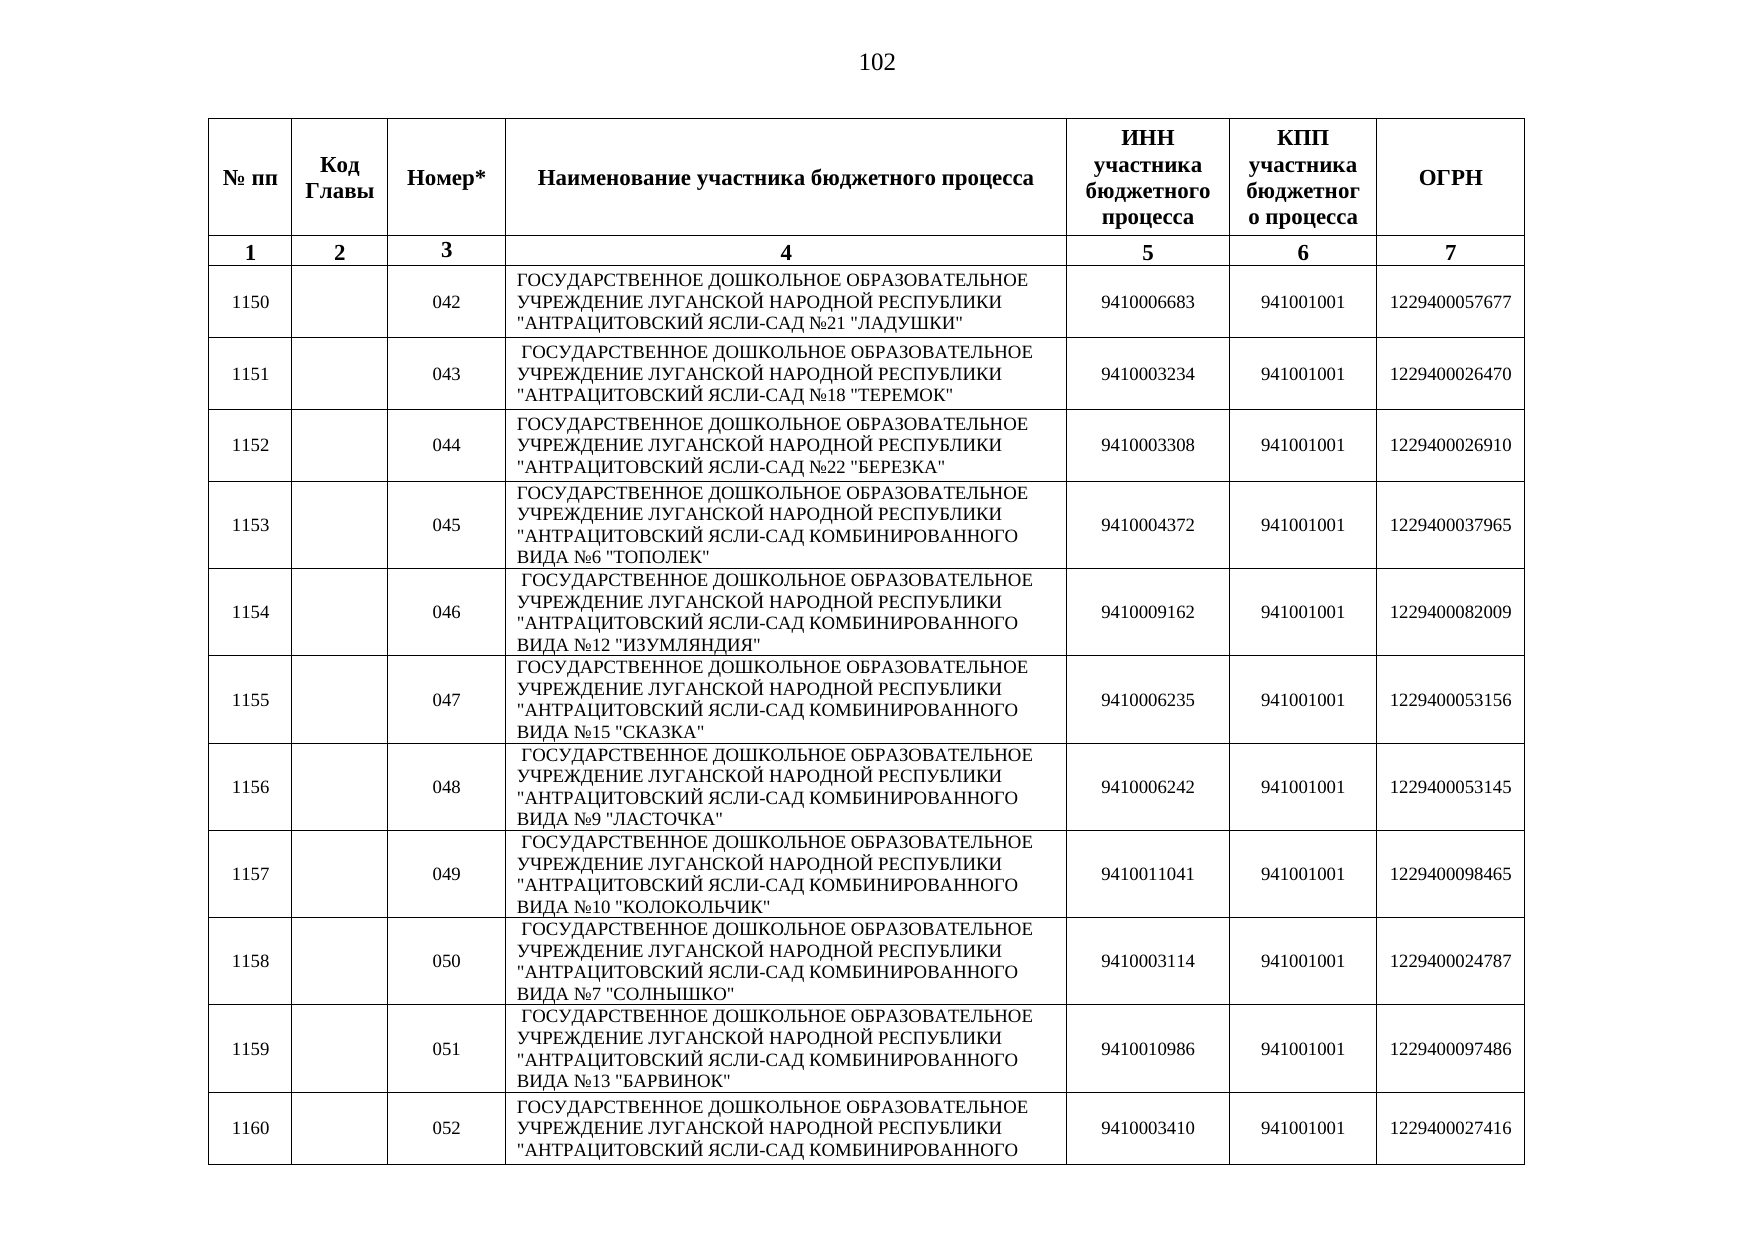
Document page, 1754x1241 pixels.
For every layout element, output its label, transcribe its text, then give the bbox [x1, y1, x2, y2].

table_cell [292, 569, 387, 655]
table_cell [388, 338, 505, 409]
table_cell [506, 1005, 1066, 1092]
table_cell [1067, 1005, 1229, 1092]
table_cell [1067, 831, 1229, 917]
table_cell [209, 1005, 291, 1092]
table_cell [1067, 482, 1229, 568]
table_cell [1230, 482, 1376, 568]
table_cell 5 [1067, 236, 1229, 265]
table_cell 3 [388, 236, 505, 265]
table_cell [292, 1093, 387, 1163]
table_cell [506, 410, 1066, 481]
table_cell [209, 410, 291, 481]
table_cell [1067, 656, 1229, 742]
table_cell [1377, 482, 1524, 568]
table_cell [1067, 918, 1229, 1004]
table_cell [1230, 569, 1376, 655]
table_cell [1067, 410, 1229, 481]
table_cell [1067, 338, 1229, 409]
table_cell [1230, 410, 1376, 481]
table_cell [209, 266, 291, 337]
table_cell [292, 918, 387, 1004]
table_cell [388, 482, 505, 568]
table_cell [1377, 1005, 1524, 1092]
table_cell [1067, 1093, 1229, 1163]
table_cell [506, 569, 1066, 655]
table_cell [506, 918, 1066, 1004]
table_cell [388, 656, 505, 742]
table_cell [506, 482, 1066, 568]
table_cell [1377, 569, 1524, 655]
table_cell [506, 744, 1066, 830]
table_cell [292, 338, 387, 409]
table_header Номер* [388, 119, 505, 235]
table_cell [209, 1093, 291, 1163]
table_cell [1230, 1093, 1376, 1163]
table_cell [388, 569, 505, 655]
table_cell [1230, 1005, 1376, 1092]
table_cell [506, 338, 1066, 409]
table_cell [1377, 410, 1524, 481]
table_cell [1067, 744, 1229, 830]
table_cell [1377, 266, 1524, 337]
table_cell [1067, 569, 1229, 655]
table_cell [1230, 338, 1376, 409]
table_header ОГРН [1377, 119, 1524, 235]
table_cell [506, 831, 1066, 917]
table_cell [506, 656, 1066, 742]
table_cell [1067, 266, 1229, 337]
table_header ИНН участника бюджетного процесса [1067, 119, 1229, 235]
table_cell 1 [209, 236, 291, 265]
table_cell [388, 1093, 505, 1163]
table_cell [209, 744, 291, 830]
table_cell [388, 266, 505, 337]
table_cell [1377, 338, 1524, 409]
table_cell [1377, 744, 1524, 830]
table_header Код Главы [292, 119, 387, 235]
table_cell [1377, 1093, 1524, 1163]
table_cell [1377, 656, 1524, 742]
table_header КПП участника бюджетного процесса [1230, 119, 1376, 235]
table_cell 7 [1377, 236, 1524, 265]
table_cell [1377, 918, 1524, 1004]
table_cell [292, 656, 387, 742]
table_header Наименование участника бюджетного процесса [506, 119, 1066, 235]
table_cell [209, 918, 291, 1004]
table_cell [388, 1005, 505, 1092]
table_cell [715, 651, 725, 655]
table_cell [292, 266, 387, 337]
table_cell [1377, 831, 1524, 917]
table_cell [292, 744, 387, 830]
table_cell 2 [292, 236, 387, 265]
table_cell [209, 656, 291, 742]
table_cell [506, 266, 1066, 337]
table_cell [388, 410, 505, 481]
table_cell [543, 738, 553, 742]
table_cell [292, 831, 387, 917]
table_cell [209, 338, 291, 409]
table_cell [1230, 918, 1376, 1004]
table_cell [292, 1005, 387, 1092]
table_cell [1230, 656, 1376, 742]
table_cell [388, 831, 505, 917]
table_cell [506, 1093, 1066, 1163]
table_cell 4 [506, 236, 1066, 265]
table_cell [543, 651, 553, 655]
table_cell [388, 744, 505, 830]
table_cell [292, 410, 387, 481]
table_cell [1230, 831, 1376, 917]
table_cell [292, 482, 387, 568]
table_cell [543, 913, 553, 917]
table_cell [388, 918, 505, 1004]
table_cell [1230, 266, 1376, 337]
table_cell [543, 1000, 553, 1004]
table_cell 6 [1230, 236, 1376, 265]
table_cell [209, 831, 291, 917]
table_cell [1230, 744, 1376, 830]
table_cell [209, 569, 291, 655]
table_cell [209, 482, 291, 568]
table_header № пп [209, 119, 291, 235]
